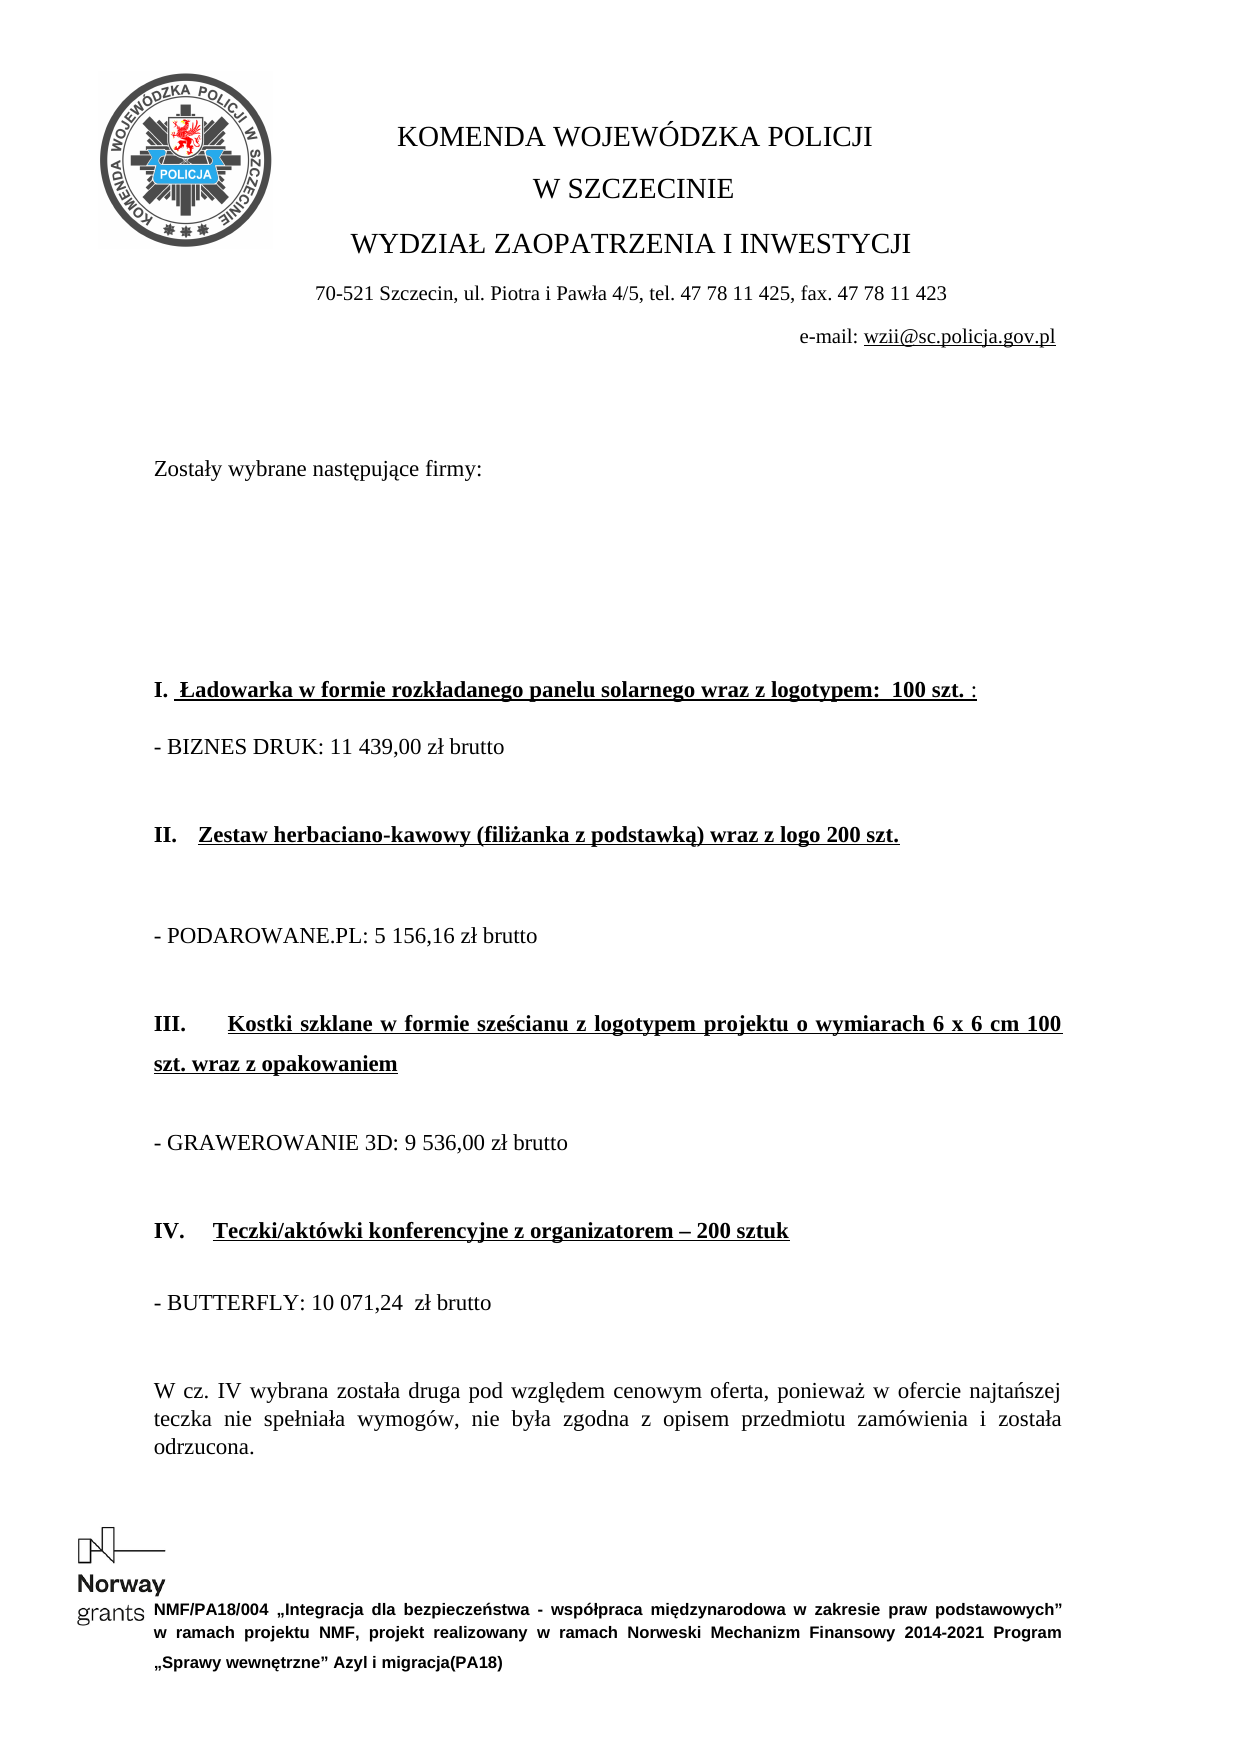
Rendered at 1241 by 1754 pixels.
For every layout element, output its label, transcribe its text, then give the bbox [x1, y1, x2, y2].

text W cz. IV wybrana została druga pod względem cenowym oferta, ponieważ w ofercie najtańszej teczka nie spełniała wymogów, nie była zgodna z opisem przedmiotu zamówienia i została odrzucona. [153, 1378, 1063, 1459]
text - BIZNES DRUK: 11 439,00 zł brutto [153, 733, 1063, 759]
text Zostały wybrane następujące firmy: [153, 455, 1063, 482]
picture [56, 1523, 216, 1630]
text - PODAROWANE.PL: 5 156,16 zł brutto [153, 922, 1063, 948]
list Kostki szklane w formie sześcianu z logotypem projektu o wymiarach 6 x 6 cm 100 szt. wraz z opakowaniem [153, 1010, 1063, 1076]
text I. Ładowarka w formie rozkładanego panelu solarnego wraz z logotypem: 100 szt. : [153, 677, 1063, 703]
list Teczki/aktówki konferencyjne z organizatorem – 200 sztuk [153, 1217, 1063, 1243]
text - GRAWEROWANIE 3D: 9 536,00 zł brutto [153, 1129, 1063, 1155]
picture [98, 71, 273, 249]
list Zestaw herbaciano-kawowy (filiżanka z podstawką) wraz z logo 200 szt. [153, 821, 1063, 848]
text - BUTTERFLY: 10 071,24 zł brutto [153, 1289, 1063, 1315]
